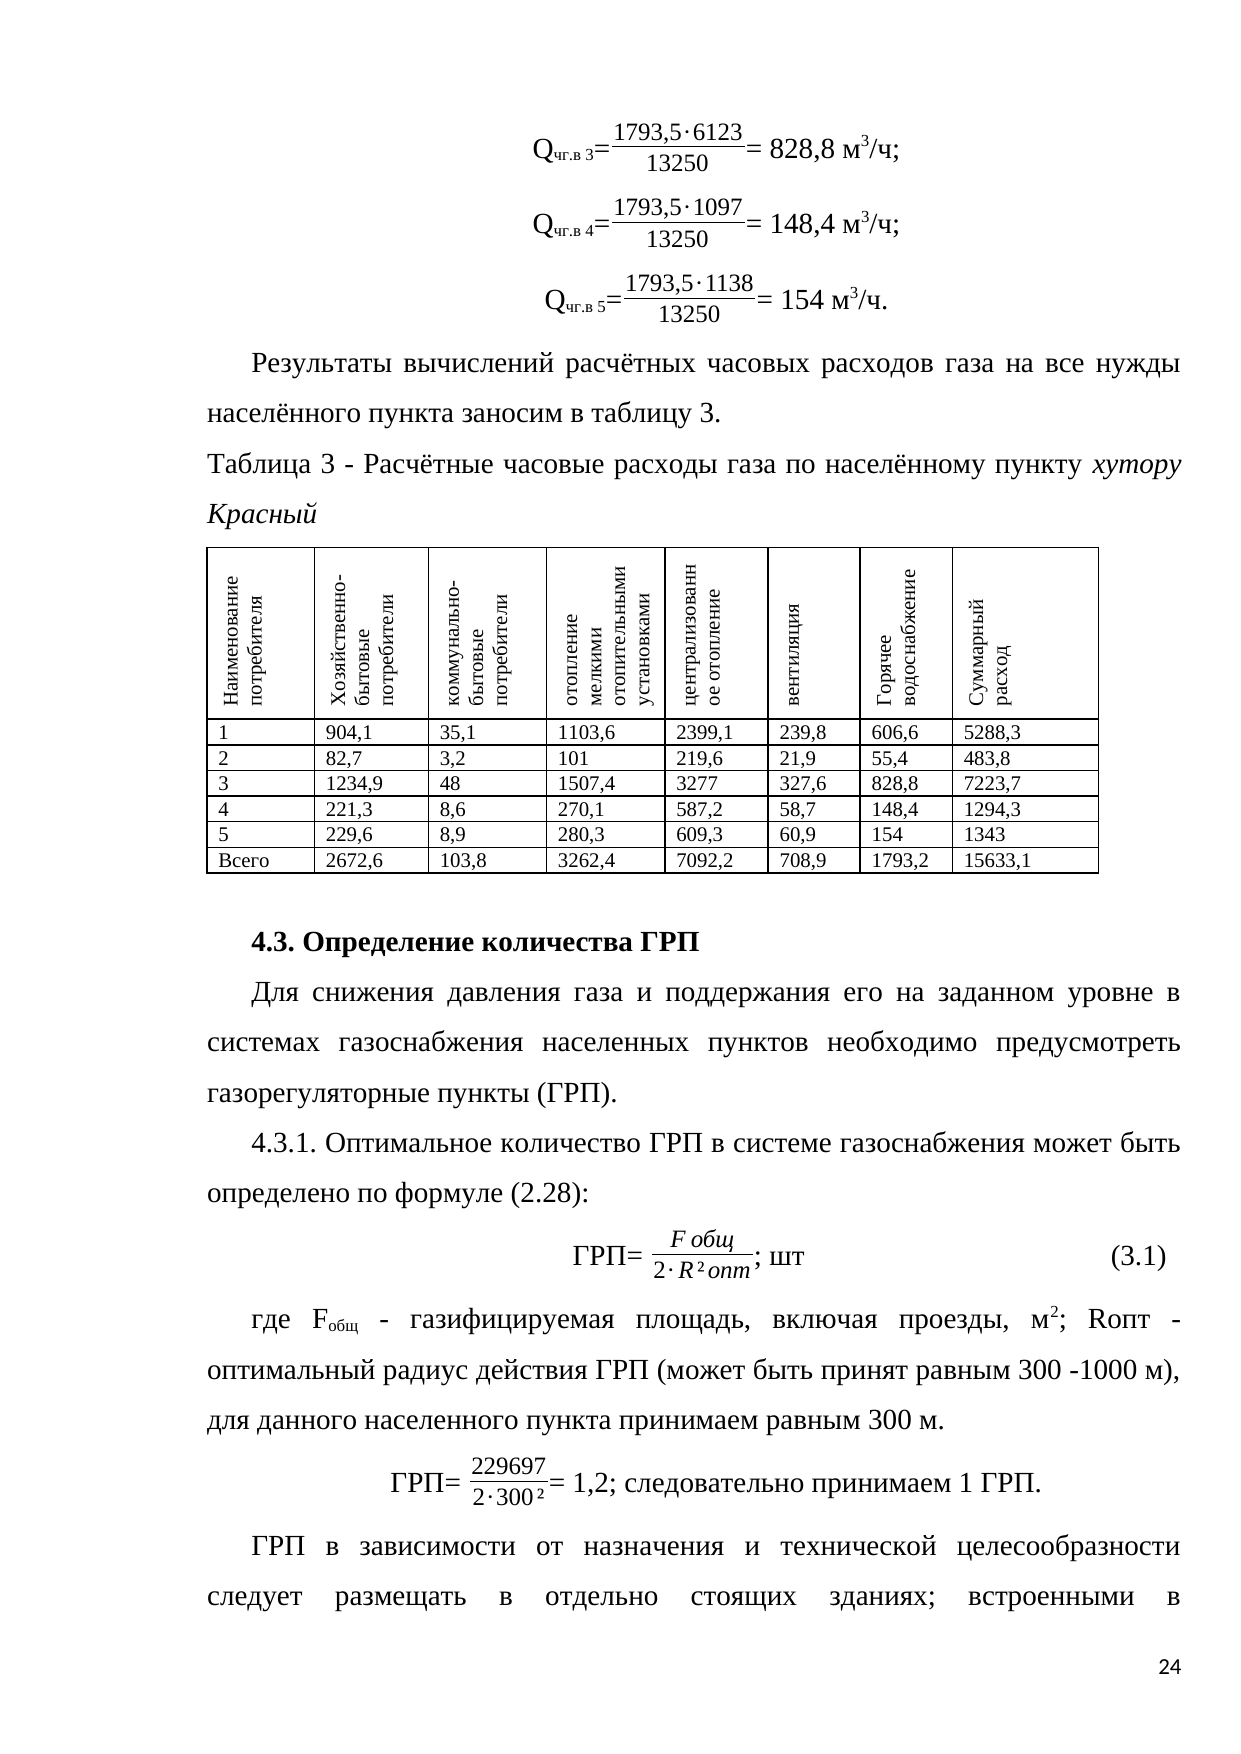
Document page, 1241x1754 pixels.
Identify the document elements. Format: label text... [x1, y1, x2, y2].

table_cell 103,8 [429, 848, 546, 872]
table_cell 35,1 [429, 720, 546, 744]
table_cell 7092,2 [666, 848, 767, 872]
table_header отопление мелкими отопительными установками [547, 548, 664, 718]
table_cell 15633,1 [953, 848, 1098, 872]
text ГРП= ; шт (3.1) [207, 1226, 1181, 1285]
table_cell 904,1 [315, 720, 428, 744]
list Оптимальное количество ГРП в системе газоснабжения может быть определено по формуле (2.28): [207, 1125, 1181, 1209]
table_cell 327,6 [769, 771, 859, 795]
table_cell 5 [208, 822, 314, 846]
text Для снижения давления газа и поддержания его на заданном уровне в системах газоснабжения населенных пунктов необходимо предусмотреть газорегуляторные пункты (ГРП). [207, 974, 1181, 1108]
table_cell 154 [861, 822, 952, 846]
table_cell 606,6 [861, 720, 952, 744]
table_cell 483,8 [953, 746, 1098, 769]
table_cell 3277 [666, 771, 767, 795]
text Таблица 3 - Расчётные часовые расходы газа по населённому пункту хутору Красный [207, 446, 1181, 530]
text где Fобщ - газифицируемая площадь, включая проезды, м2; Rопт - оптимальный радиус действия ГРП (может быть принят равным 300 -1000 м), для данного населенного пункта принимаем равным 300 м. [207, 1301, 1181, 1436]
text Qчг.в 3== 828,8 м3/ч; [207, 118, 1181, 177]
table_cell 1294,3 [953, 797, 1098, 821]
table_cell 1103,6 [547, 720, 664, 744]
table_cell 3,2 [429, 746, 546, 769]
table_cell 219,6 [666, 746, 767, 769]
table_cell 2672,6 [315, 848, 428, 872]
table_cell 21,9 [769, 746, 859, 769]
text Qчг.в 5== 154 м3/ч. [207, 269, 1181, 328]
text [207, 1528, 1181, 1612]
table_cell 2399,1 [666, 720, 767, 744]
table_header централизованное отопление [666, 548, 767, 718]
table_cell 221,3 [315, 797, 428, 821]
table_cell 1343 [953, 822, 1098, 846]
table_cell 1 [208, 720, 314, 744]
table_cell 4 [208, 797, 314, 821]
text Результаты вычислений расчётных часовых расходов газа на все нужды населённого пункта заносим в таблицу 3. [207, 345, 1181, 429]
table_cell 148,4 [861, 797, 952, 821]
table_cell 58,7 [769, 797, 859, 821]
table_header Наименование потребителя [208, 548, 314, 718]
table_cell 1234,9 [315, 771, 428, 795]
table_cell 55,4 [861, 746, 952, 769]
table_cell 270,1 [547, 797, 664, 821]
table_cell 239,8 [769, 720, 859, 744]
table_cell 8,9 [429, 822, 546, 846]
table_cell 587,2 [666, 797, 767, 821]
text ГРП= = 1,2; следовательно принимаем 1 ГРП. [207, 1452, 1181, 1511]
table_cell 708,9 [769, 848, 859, 872]
table_cell 828,8 [861, 771, 952, 795]
table_cell 1793,2 [861, 848, 952, 872]
table_cell 8,6 [429, 797, 546, 821]
table_cell 82,7 [315, 746, 428, 769]
table_cell 1507,4 [547, 771, 664, 795]
table_cell 5288,3 [953, 720, 1098, 744]
table_header Хозяйственно-бытовые потребители [315, 548, 428, 718]
table_header коммунально-бытовые потребители [429, 548, 546, 718]
table_cell 280,3 [547, 822, 664, 846]
table_cell 101 [547, 746, 664, 769]
table_cell 3 [208, 771, 314, 795]
table_cell 2 [208, 746, 314, 769]
table_header Суммарный расход [953, 548, 1098, 718]
table_cell 229,6 [315, 822, 428, 846]
text 4.3. Определение количества ГРП [177, 924, 1181, 957]
table_cell 60,9 [769, 822, 859, 846]
table_cell 609,3 [666, 822, 767, 846]
text Qчг.в 4== 148,4 м3/ч; [207, 194, 1181, 253]
table_cell 7223,7 [953, 771, 1098, 795]
table_header Горячее водоснабжение [861, 548, 952, 718]
table_cell 3262,4 [547, 848, 664, 872]
table_cell Всего [208, 848, 314, 872]
table_cell 48 [429, 771, 546, 795]
table_header вентиляция [769, 548, 859, 718]
